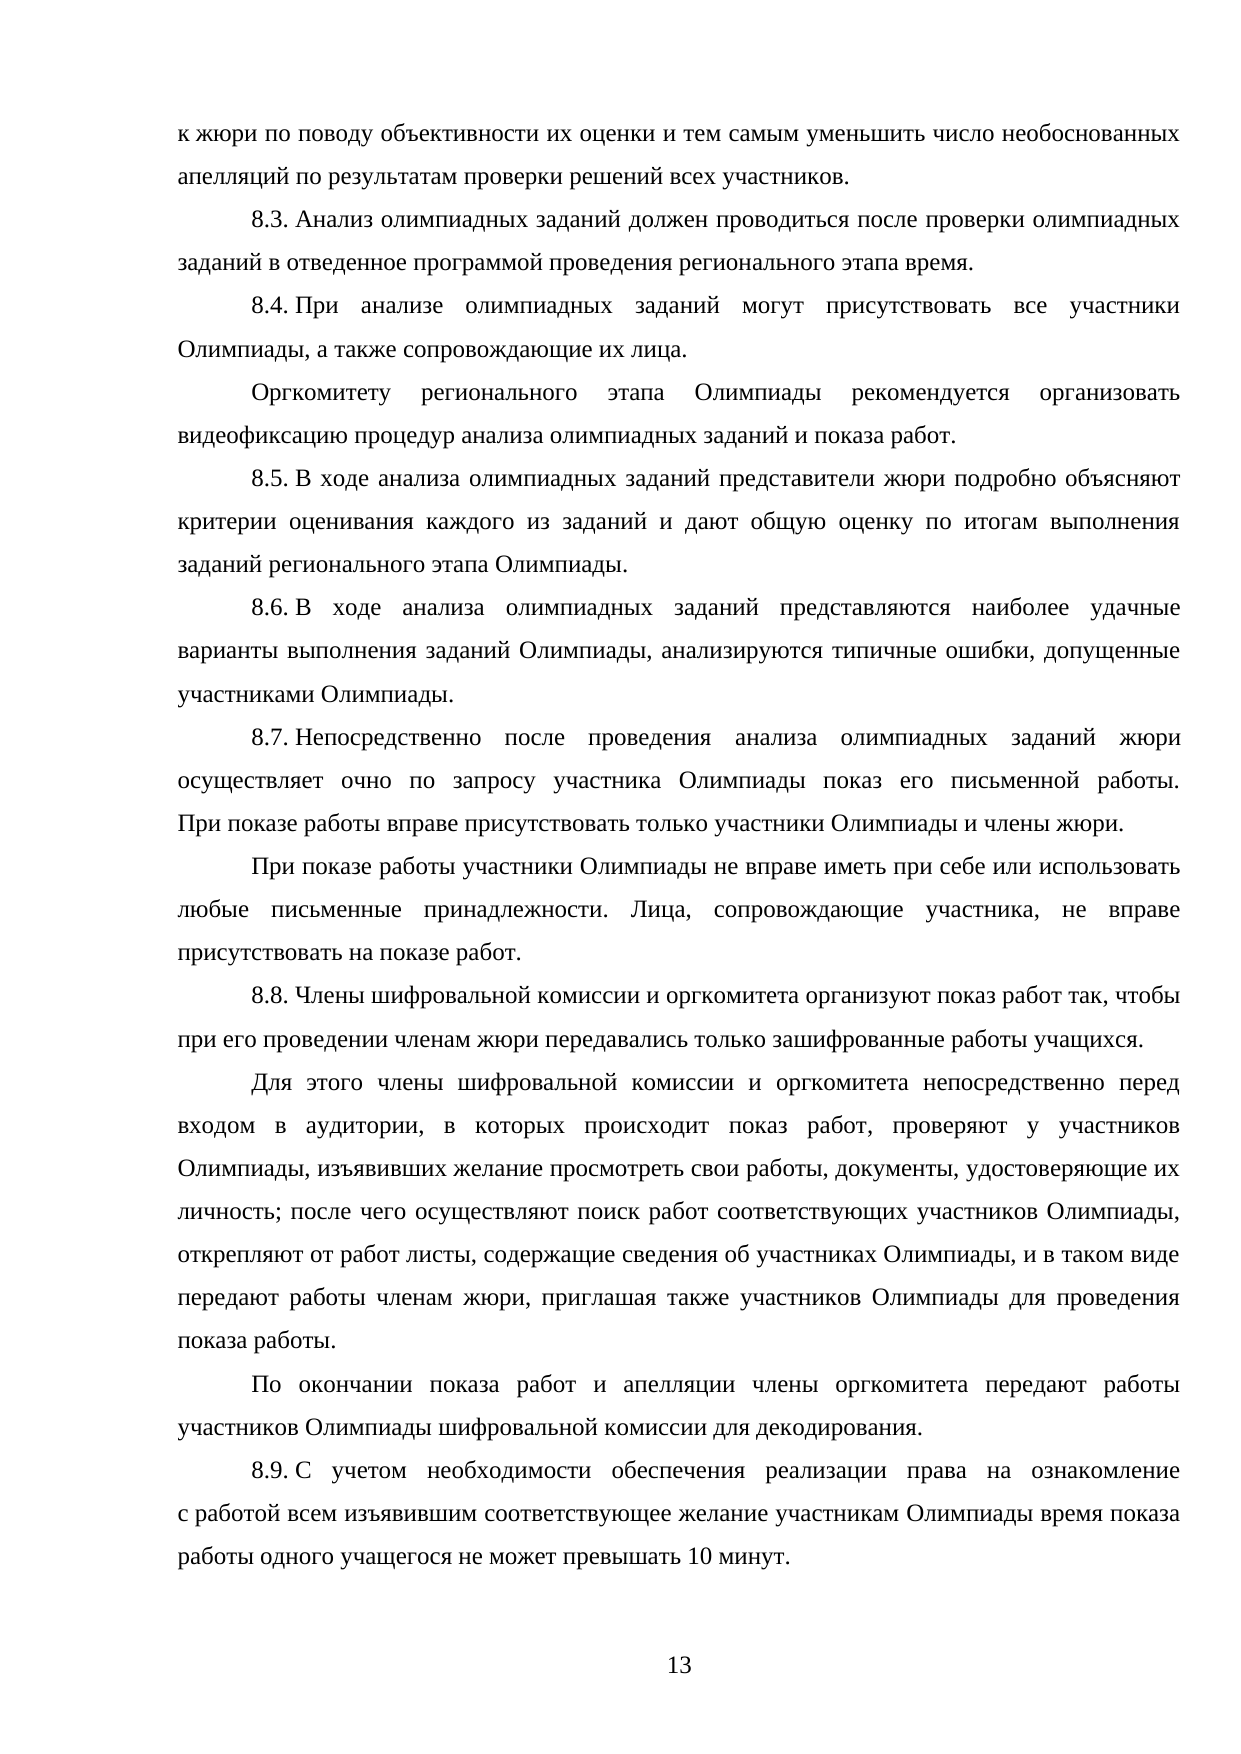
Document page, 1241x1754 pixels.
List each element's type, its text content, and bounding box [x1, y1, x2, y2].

text 8.6. В ходе анализа олимпиадных заданий представляются наиболее удачные варианты выполнения заданий Олимпиады, анализируются типичные ошибки, допущенные участниками Олимпиады. [177, 592, 1181, 707]
text 8.8. Члены шифровальной комиссии и оргкомитета организуют показ работ так, чтобы при его проведении членам жюри передавались только зашифрованные работы учащихся. [177, 981, 1181, 1052]
text 8.5. В ходе анализа олимпиадных заданий представители жюри подробно объясняют критерии оценивания каждого из заданий и дают общую оценку по итогам выполнения заданий регионального этапа Олимпиады. [177, 463, 1181, 578]
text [177, 118, 1181, 190]
text Для этого члены шифровальной комиссии и оргкомитета непосредственно перед входом в аудитории, в которых происходит показ работ, проверяют у участников Олимпиады, изъявивших желание просмотреть свои работы, документы, удостоверяющие их личность; после чего осуществляют поиск работ соответствующих участников Олимпиады, открепляют от работ листы, содержащие сведения об участниках Олимпиады, и в таком виде передают работы членам жюри, приглашая также участников Олимпиады для проведения показа работы. [177, 1067, 1181, 1354]
text 8.4. При анализе олимпиадных заданий могут присутствовать все участники Олимпиады, а также сопровождающие их лица. [177, 291, 1181, 362]
text Оргкомитету регионального этапа Олимпиады рекомендуется организовать видеофиксацию процедур анализа олимпиадных заданий и показа работ. [177, 377, 1181, 449]
text 8.7. Непосредственно после проведения анализа олимпиадных заданий жюри осуществляет очно по запросу участника Олимпиады показ его письменной работы. При показе работы вправе присутствовать только участники Олимпиады и члены жюри. [177, 722, 1181, 837]
text По окончании показа работ и апелляции члены оргкомитета передают работы участников Олимпиады шифровальной комиссии для декодирования. [177, 1369, 1181, 1441]
text 8.9. С учетом необходимости обеспечения реализации права на ознакомление с работой всем изъявившим соответствующее желание участникам Олимпиады время показа работы одного учащегося не может превышать 10 минут. [177, 1455, 1181, 1570]
text При показе работы участники Олимпиады не вправе иметь при себе или использовать любые письменные принадлежности. Лица, сопровождающие участника, не вправе присутствовать на показе работ. [177, 851, 1181, 966]
text 8.3. Анализ олимпиадных заданий должен проводиться после проверки олимпиадных заданий в отведенное программой проведения регионального этапа время. [177, 204, 1181, 276]
